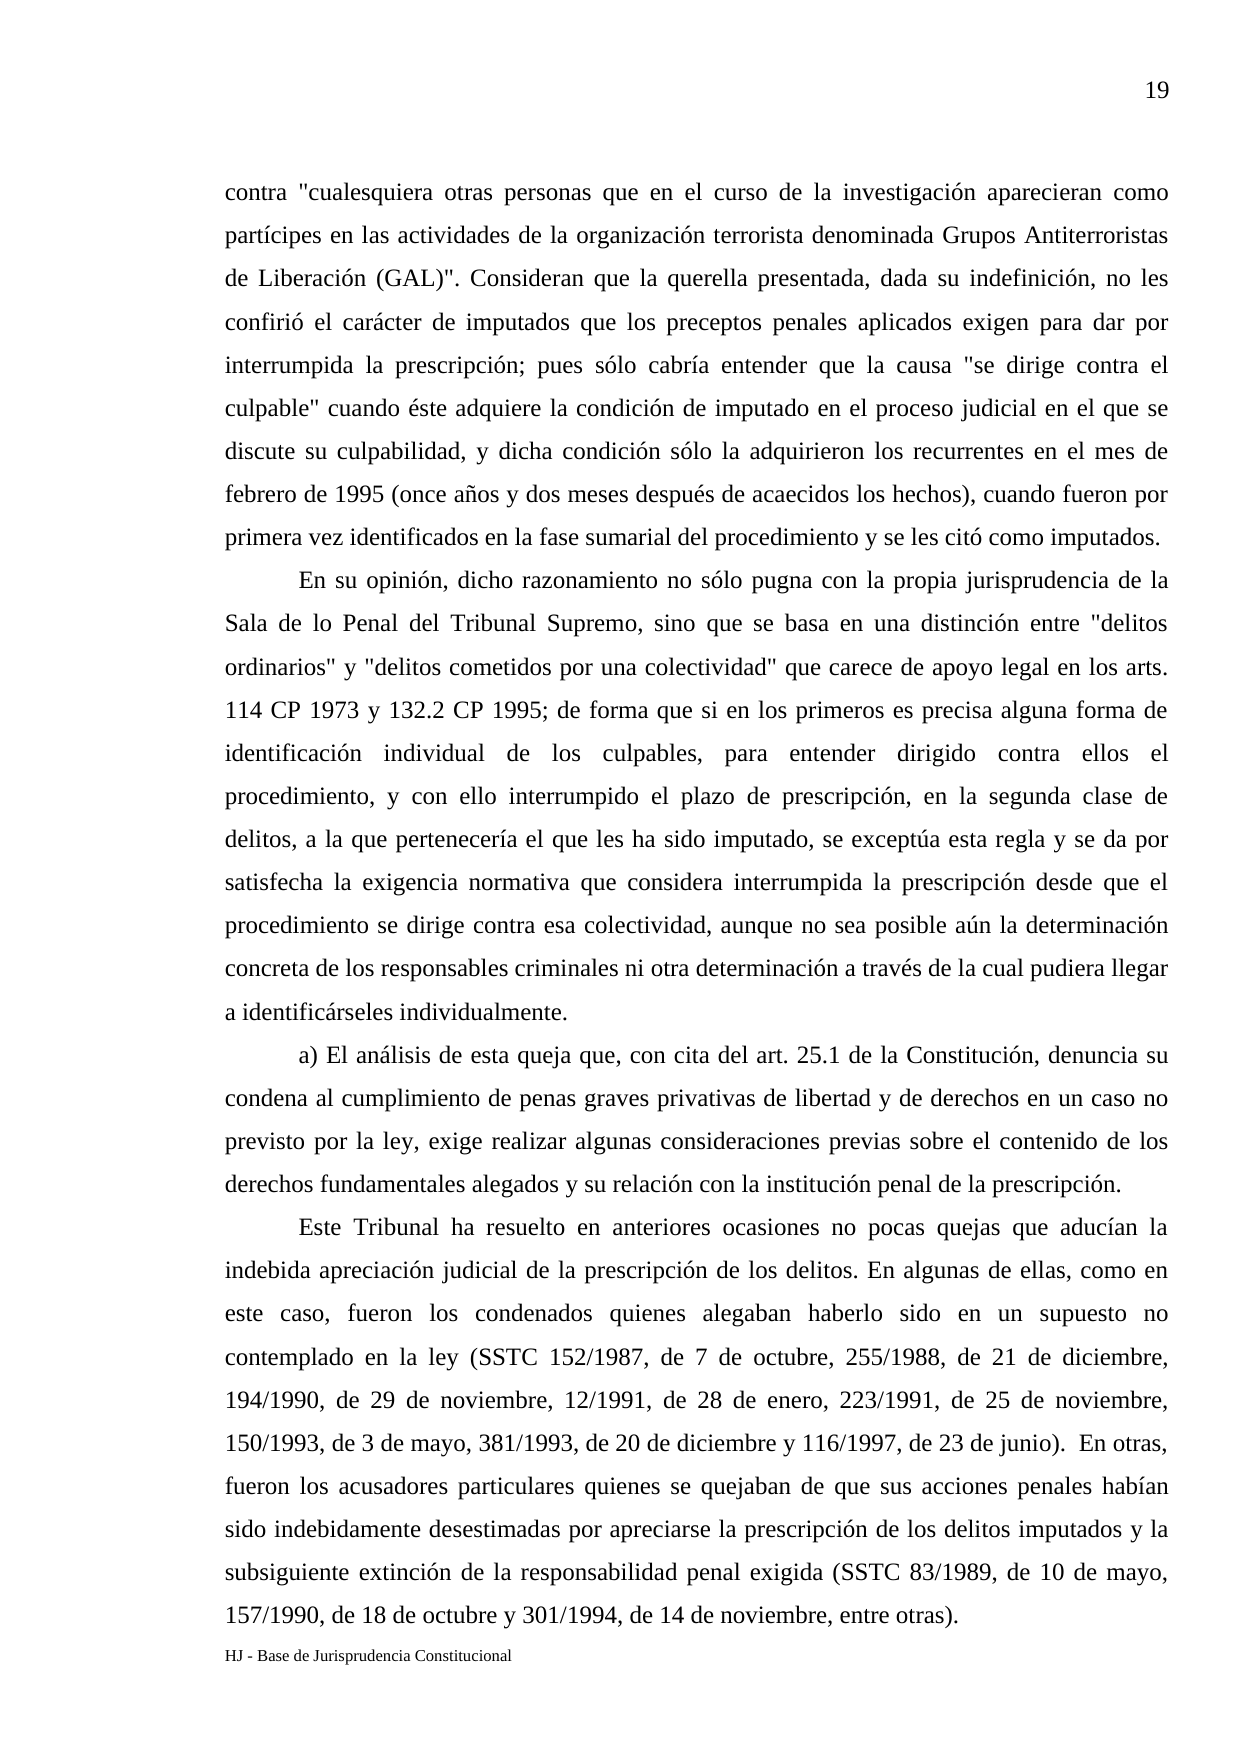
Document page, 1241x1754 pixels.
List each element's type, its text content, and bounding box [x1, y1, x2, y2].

text Este Tribunal ha resuelto en anteriores ocasiones no pocas quejas que aducían la indebida apreciación judicial de la prescripción de los delitos. En algunas de ellas, como en este caso, fueron los condenados quienes alegaban haberlo sido en un supuesto no contemplado en la ley (SSTC 152/1987, de 7 de octubre, 255/1988, de 21 de diciembre, 194/1990, de 29 de noviembre, 12/1991, de 28 de enero, 223/1991, de 25 de noviembre, 150/1993, de 3 de mayo, 381/1993, de 20 de diciembre y 116/1997, de 23 de junio). En otras, fueron los acusadores particulares quienes se quejaban de que sus acciones penales habían sido indebidamente desestimadas por apreciarse la prescripción de los delitos imputados y la subsiguiente extinción de la responsabilidad penal exigida (SSTC 83/1989, de 10 de mayo, 157/1990, de 18 de octubre y 301/1994, de 14 de noviembre, entre otras). [224, 1212, 1169, 1629]
text a) El análisis de esta queja que, con cita del art. 25.1 de la Constitución, denuncia su condena al cumplimiento de penas graves privativas de libertad y de derechos en un caso no previsto por la ley, exige realizar algunas consideraciones previas sobre el contenido de los derechos fundamentales alegados y su relación con la institución penal de la prescripción. [224, 1040, 1169, 1198]
text En su opinión, dicho razonamiento no sólo pugna con la propia jurisprudencia de la Sala de lo Penal del Tribunal Supremo, sino que se basa en una distinción entre "delitos ordinarios" y "delitos cometidos por una colectividad" que carece de apoyo legal en los arts. 114 CP 1973 y 132.2 CP 1995; de forma que si en los primeros es precisa alguna forma de identificación individual de los culpables, para entender dirigido contra ellos el procedimiento, y con ello interrumpido el plazo de prescripción, en la segunda clase de delitos, a la que pertenecería el que les ha sido imputado, se exceptúa esta regla y se da por satisfecha la exigencia normativa que considera interrumpida la prescripción desde que el procedimiento se dirige contra esa colectividad, aunque no sea posible aún la determinación concreta de los responsables criminales ni otra determinación a través de la cual pudiera llegar a identificárseles individualmente. [224, 565, 1169, 1025]
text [224, 177, 1169, 551]
